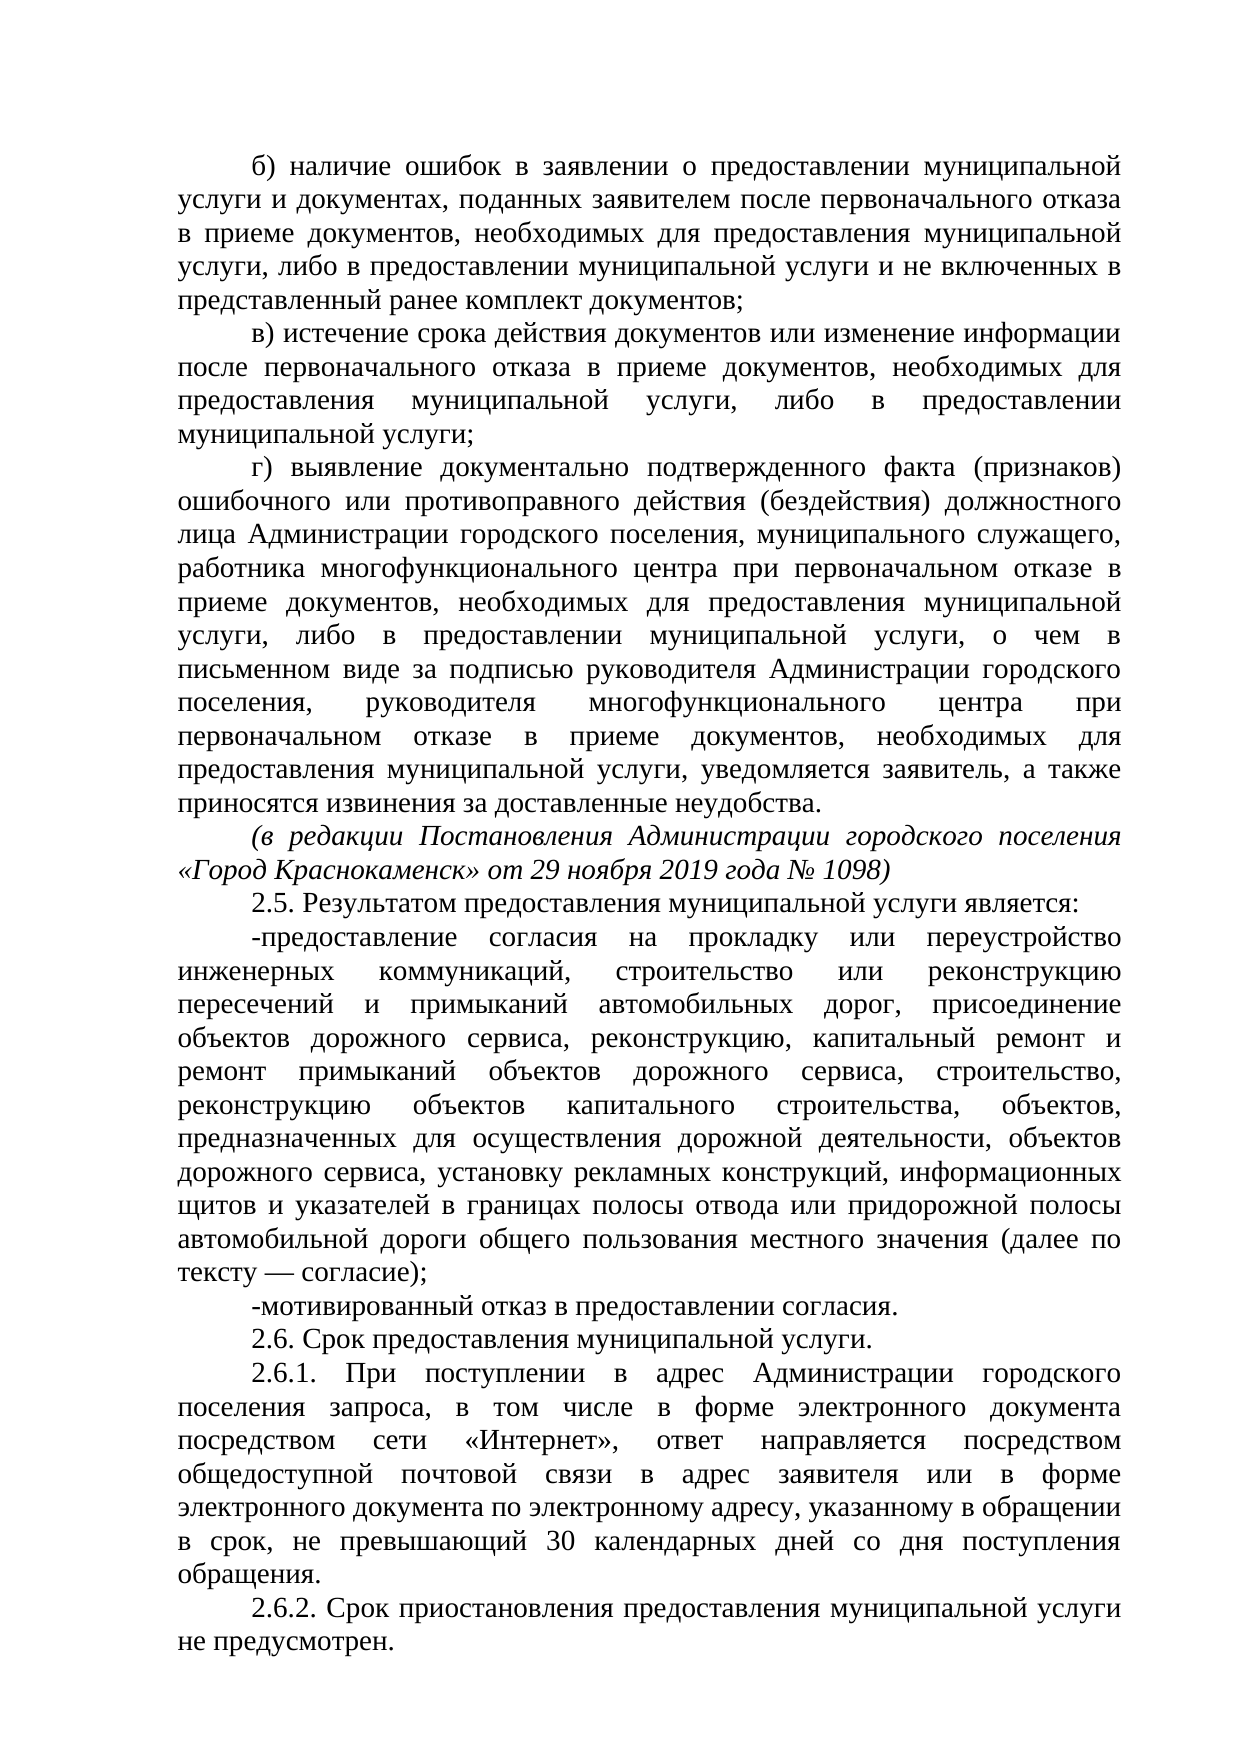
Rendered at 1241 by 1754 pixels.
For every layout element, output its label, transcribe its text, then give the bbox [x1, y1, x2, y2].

text -предоставление согласия на прокладку или переустройство инженерных коммуникаций, строительство или реконструкцию пересечений и примыканий автомобильных дорог, присоединение объектов дорожного сервиса, реконструкцию, капитальный ремонт и ремонт примыканий объектов дорожного сервиса, строительство, реконструкцию объектов капитального строительства, объектов, предназначенных для осуществления дорожной деятельности, объектов дорожного сервиса, установку рекламных конструкций, информационных щитов и указателей в границах полосы отвода или придорожной полосы автомобильной дороги общего пользования местного значения (далее по тексту — согласие); [177, 919, 1122, 1288]
text 2.5. Результатом предоставления муниципальной услуги является: [177, 886, 1122, 919]
list в) истечение срока действия документов или изменение информации после первоначального отказа в приеме документов, необходимых для предоставления муниципальной услуги, либо в предоставлении муниципальной услуги; [177, 315, 1122, 449]
list б) наличие ошибок в заявлении о предоставлении муниципальной услуги и документах, поданных заявителем после первоначального отказа в приеме документов, необходимых для предоставления муниципальной услуги, либо в предоставлении муниципальной услуги и не включенных в представленный ранее комплект документов; [177, 148, 1122, 315]
text 2.6.1. При поступлении в адрес Администрации городского поселения запроса, в том числе в форме электронного документа посредством сети «Интернет», ответ направляется посредством общедоступной почтовой связи в адрес заявителя или в форме электронного документа по электронному адресу, указанному в обращении в срок, не превышающий 30 календарных дней со дня поступления обращения. [177, 1355, 1122, 1590]
text (в редакции Постановления Администрации городского поселения «Город Краснокаменск» от 29 ноября 2019 года № 1098) [177, 818, 1122, 886]
text 2.6.2. Срок приостановления предоставления муниципальной услуги не предусмотрен. [177, 1590, 1122, 1657]
text 2.6. Срок предоставления муниципальной услуги. [177, 1322, 1122, 1355]
text -мотивированный отказ в предоставлении согласия. [177, 1288, 1122, 1322]
text г) выявление документально подтвержденного факта (признаков) ошибочного или противоправного действия (бездействия) должностного лица Администрации городского поселения, муниципального служащего, работника многофункционального центра при первоначальном отказе в приеме документов, необходимых для предоставления муниципальной услуги, либо в предоставлении муниципальной услуги, о чем в письменном виде за подписью руководителя Администрации городского поселения, руководителя многофункционального центра при первоначальном отказе в приеме документов, необходимых для предоставления муниципальной услуги, уведомляется заявитель, а также приносятся извинения за доставленные неудобства. [177, 449, 1122, 818]
